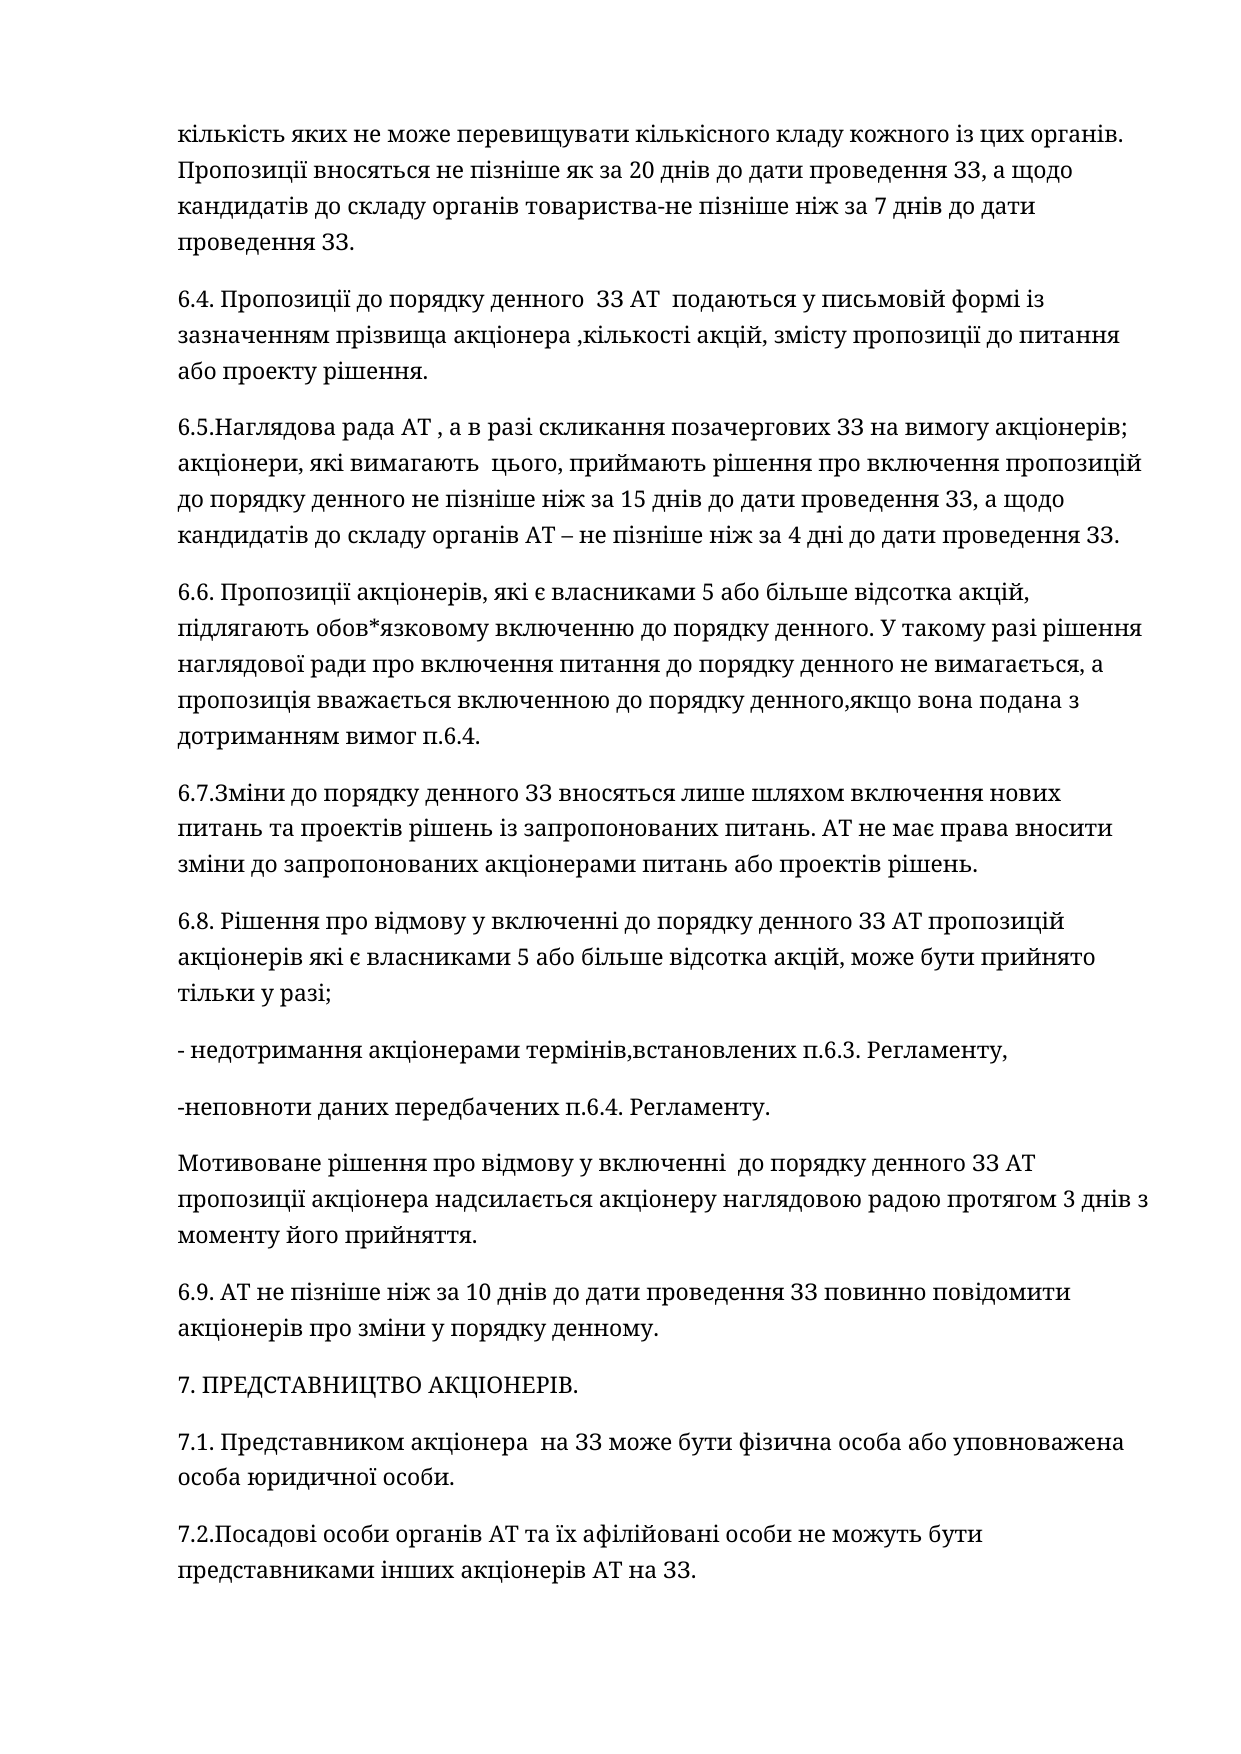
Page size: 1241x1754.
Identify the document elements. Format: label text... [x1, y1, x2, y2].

text 6.7.Зміни до порядку денного ЗЗ вносяться лише шляхом включення нових питань та проектів рішень із запропонованих питань. АТ не має права вносити зміни до запропонованих акціонерами питань або проектів рішень. [177, 776, 1152, 879]
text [177, 118, 1152, 257]
text 6.6. Пропозиції акціонерів, які є власниками 5 або більше відсотка акцій, підлягають обов*язковому включенню до порядку денного. У такому разі рішення наглядової ради про включення питання до порядку денного не вимагається, а пропозиція вважається включенною до порядку денного,якщо вона подана з дотриманням вимог п.6.4. [177, 576, 1152, 751]
text -неповноти даних передбачених п.6.4. Регламенту. [177, 1091, 1152, 1122]
text - недотримання акціонерами термінів,встановлених п.6.3. Регламенту, [177, 1034, 1152, 1065]
text Мотивоване рішення про відмову у включенні до порядку денного ЗЗ АТ пропозиції акціонера надсилається акціонеру наглядовою радою протягом 3 днів з моменту його прийняття. [177, 1147, 1152, 1250]
text 7.1. Представником акціонера на ЗЗ може бути фізична особа або уповноважена особа юридичної особи. [177, 1425, 1152, 1493]
text 6.8. Рішення про відмову у включенні до порядку денного ЗЗ АТ пропозицій акціонерів які є власниками 5 або більше відсотка акцій, може бути прийнято тільки у разі; [177, 905, 1152, 1008]
text 6.4. Пропозиції до порядку денного ЗЗ АТ подаються у письмовій формі із зазначенням прізвища акціонера ,кількості акцій, змісту пропозиції до питання або проекту рішення. [177, 283, 1152, 386]
text 6.9. АТ не пізніше ніж за 10 днів до дати проведення ЗЗ повинно повідомити акціонерів про зміни у порядку денному. [177, 1276, 1152, 1343]
text 7.2.Посадові особи органів АТ та їх афілійовані особи не можуть бути представниками інших акціонерів АТ на ЗЗ. [177, 1518, 1152, 1585]
text 7. ПРЕДСТАВНИЦТВО АКЦІОНЕРІВ. [177, 1369, 1152, 1400]
text 6.5.Наглядова рада АТ , а в разі скликання позачергових ЗЗ на вимогу акціонерів; акціонери, які вимагають цього, приймають рішення про включення пропозицій до порядку денного не пізніше ніж за 15 днів до дати проведення ЗЗ, а щодо кандидатів до складу органів АТ – не пізніше ніж за 4 дні до дати проведення ЗЗ. [177, 411, 1152, 550]
